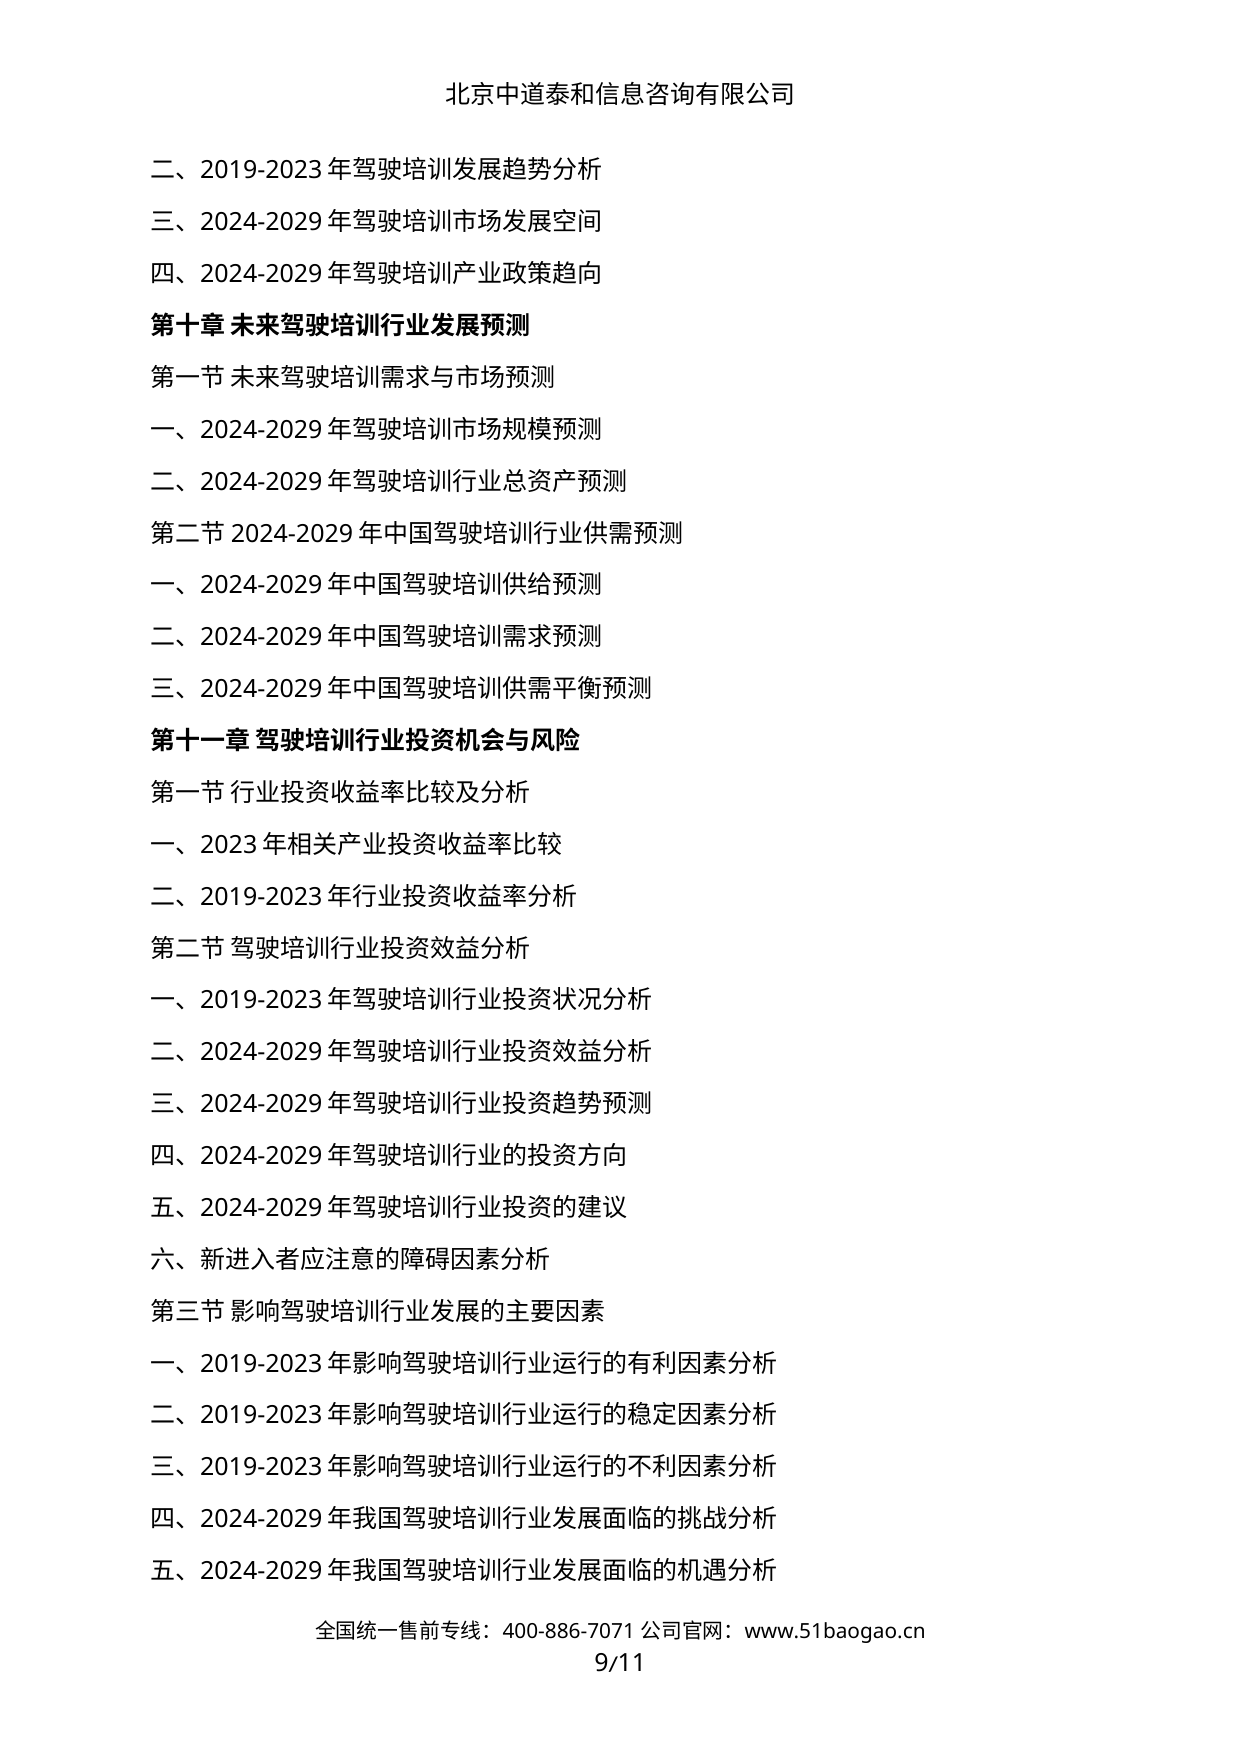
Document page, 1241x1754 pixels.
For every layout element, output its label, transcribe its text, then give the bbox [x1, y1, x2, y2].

text 第一节 未来驾驶培训需求与市场预测 [150, 357, 1090, 394]
text 第二节 2024-2029年中国驾驶培训行业供需预测 [150, 513, 1090, 549]
text 五、2024-2029年我国驾驶培训行业发展面临的机遇分析 [150, 1551, 1090, 1587]
text 三、2024-2029年驾驶培训市场发展空间 [150, 202, 1090, 238]
text 六、新进入者应注意的障碍因素分析 [150, 1239, 1090, 1276]
text 三、2024-2029年驾驶培训行业投资趋势预测 [150, 1084, 1090, 1120]
text 二、2024-2029年驾驶培训行业投资效益分析 [150, 1032, 1090, 1068]
text 一、2019-2023年影响驾驶培训行业运行的有利因素分析 [150, 1343, 1090, 1379]
text 一、2024-2029年驾驶培训市场规模预测 [150, 409, 1090, 446]
text 二、2024-2029年驾驶培训行业总资产预测 [150, 461, 1090, 497]
text 第三节 影响驾驶培训行业发展的主要因素 [150, 1291, 1090, 1327]
text 一、2019-2023年驾驶培训行业投资状况分析 [150, 980, 1090, 1016]
text 二、2019-2023年影响驾驶培训行业运行的稳定因素分析 [150, 1395, 1090, 1431]
text 四、2024-2029年驾驶培训行业的投资方向 [150, 1136, 1090, 1172]
text 三、2019-2023年影响驾驶培训行业运行的不利因素分析 [150, 1447, 1090, 1483]
text 第十章 未来驾驶培训行业发展预测 [150, 306, 1090, 342]
text 四、2024-2029年驾驶培训产业政策趋向 [150, 254, 1090, 290]
text 二、2019-2023年驾驶培训发展趋势分析 [150, 150, 1090, 186]
text 五、2024-2029年驾驶培训行业投资的建议 [150, 1187, 1090, 1224]
text 第二节 驾驶培训行业投资效益分析 [150, 928, 1090, 964]
text 三、2024-2029年中国驾驶培训供需平衡预测 [150, 669, 1090, 705]
text 第十一章 驾驶培训行业投资机会与风险 [150, 721, 1090, 757]
text 一、2023年相关产业投资收益率比较 [150, 824, 1090, 861]
text 一、2024-2029年中国驾驶培训供给预测 [150, 565, 1090, 601]
text 第一节 行业投资收益率比较及分析 [150, 772, 1090, 809]
text 二、2024-2029年中国驾驶培训需求预测 [150, 617, 1090, 653]
text 四、2024-2029年我国驾驶培训行业发展面临的挑战分析 [150, 1499, 1090, 1535]
text 二、2019-2023年行业投资收益率分析 [150, 876, 1090, 912]
